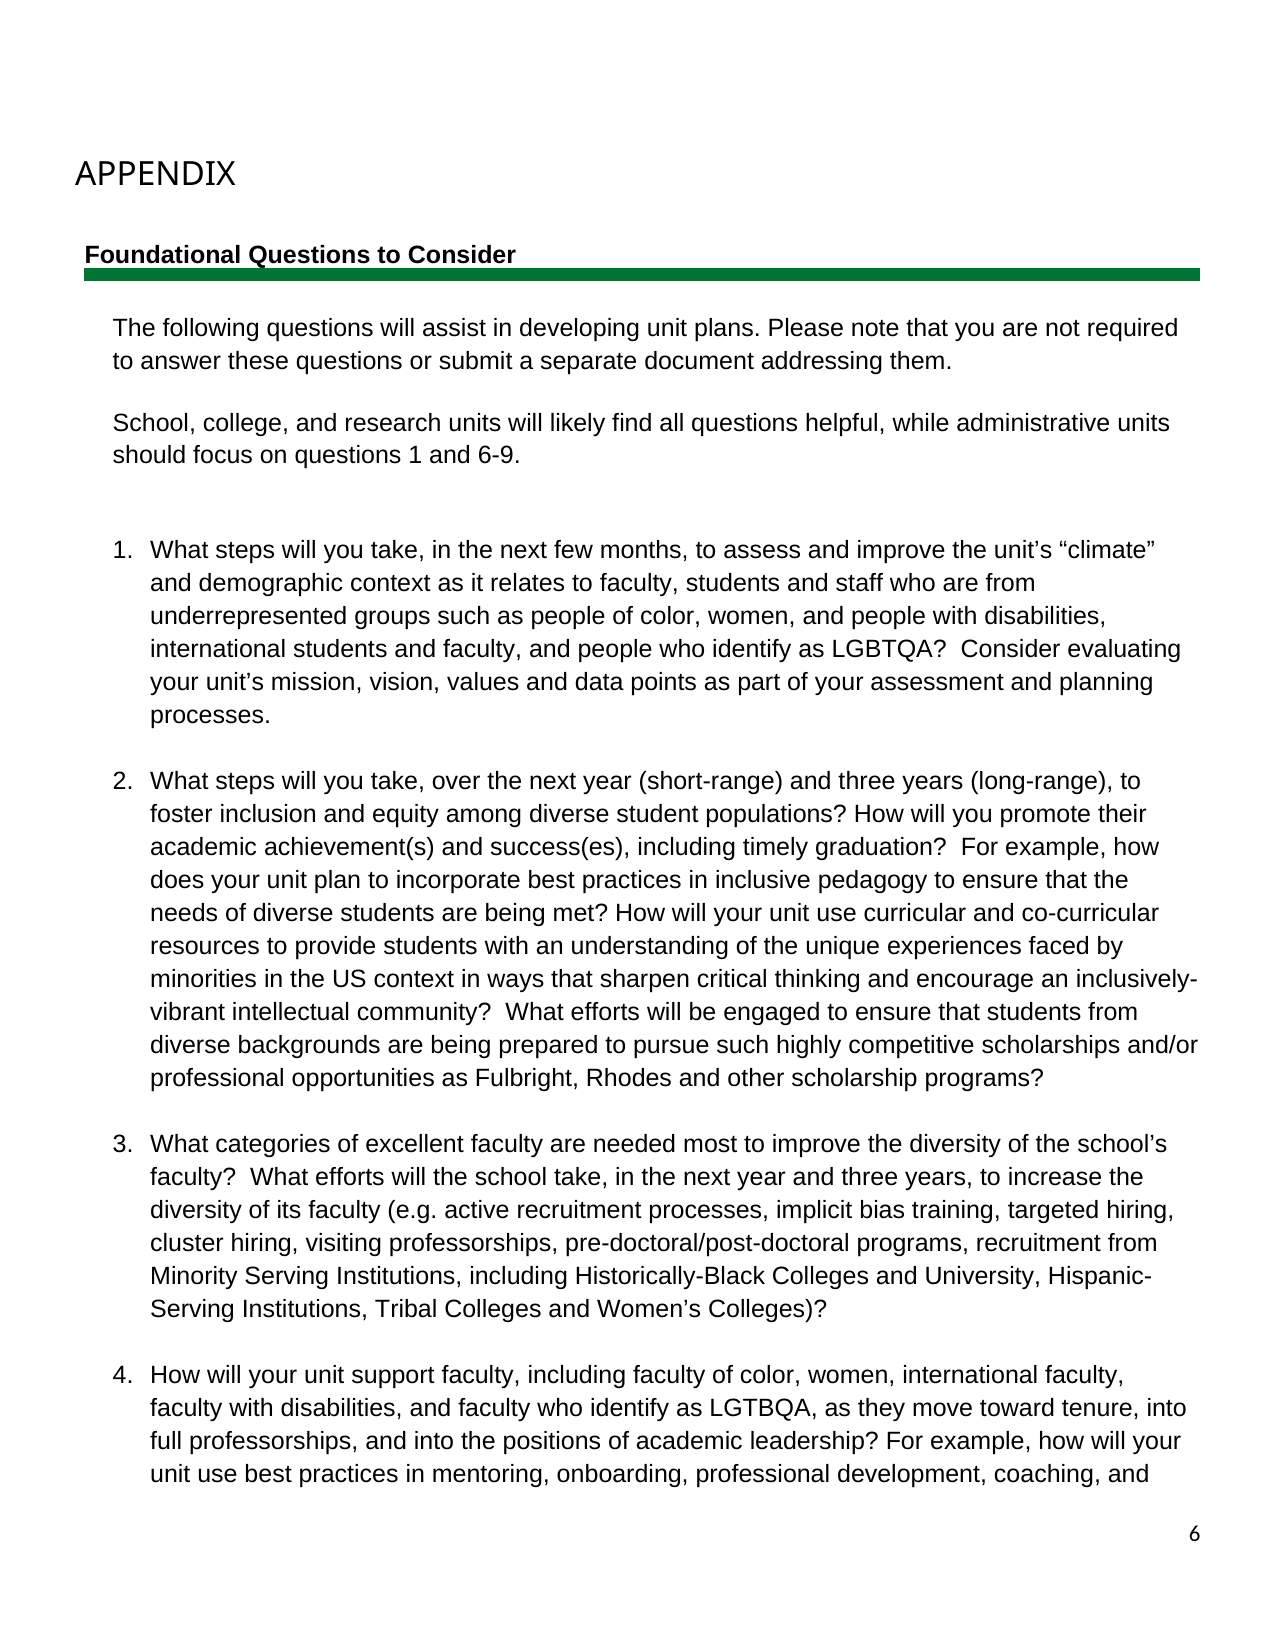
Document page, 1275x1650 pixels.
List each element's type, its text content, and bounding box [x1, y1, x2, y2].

text School, college, and research units will likely find all questions helpful, while administrative units should focus on questions 1 and 6-9. [112, 407, 1200, 469]
text Foundational Questions to Consider [84, 240, 1200, 268]
text The following questions will assist in developing unit plans. Please note that you are not required to answer these questions or submit a separate document addressing them. [112, 313, 1200, 375]
list What categories of excellent faculty are needed most to improve the diversity of the school’s faculty? What efforts will the school take, in the next year and three years, to increase the diversity of its faculty (e.g. active recruitment processes, implicit bias training, targeted hiring, cluster hiring, visiting professorships, pre-doctoral/post-doctoral programs, recruitment from Minority Serving Institutions, including Historically-Black Colleges and University, Hispanic- Serving Institutions, Tribal Colleges and Women’s Colleges)? [112, 1129, 1200, 1323]
text APPENDIX [75, 150, 1200, 195]
list What steps will you take, over the next year (short-range) and three years (long-range), to foster inclusion and equity among diverse student populations? How will you promote their academic achievement(s) and success(es), including timely graduation? For example, how does your unit plan to incorporate best practices in inclusive pedagogy to ensure that the needs of diverse students are being met? How will your unit use curricular and co-curricular resources to provide students with an understanding of the unique experiences faced by minorities in the US context in ways that sharpen critical thinking and encourage an inclusively- vibrant intellectual community? What efforts will be engaged to ensure that students from diverse backgrounds are being prepared to pursue such highly competitive scholarships and/or professional opportunities as Fulbright, Rhodes and other scholarship programs? [112, 766, 1200, 1092]
list What steps will you take, in the next few months, to assess and improve the unit’s “climate” and demographic context as it relates to faculty, students and staff who are from underrepresented groups such as people of color, women, and people with disabilities, international students and faculty, and people who identify as LGBTQA? Consider evaluating your unit’s mission, vision, values and data points as part of your assessment and planning processes. [112, 535, 1200, 728]
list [112, 1360, 1200, 1488]
